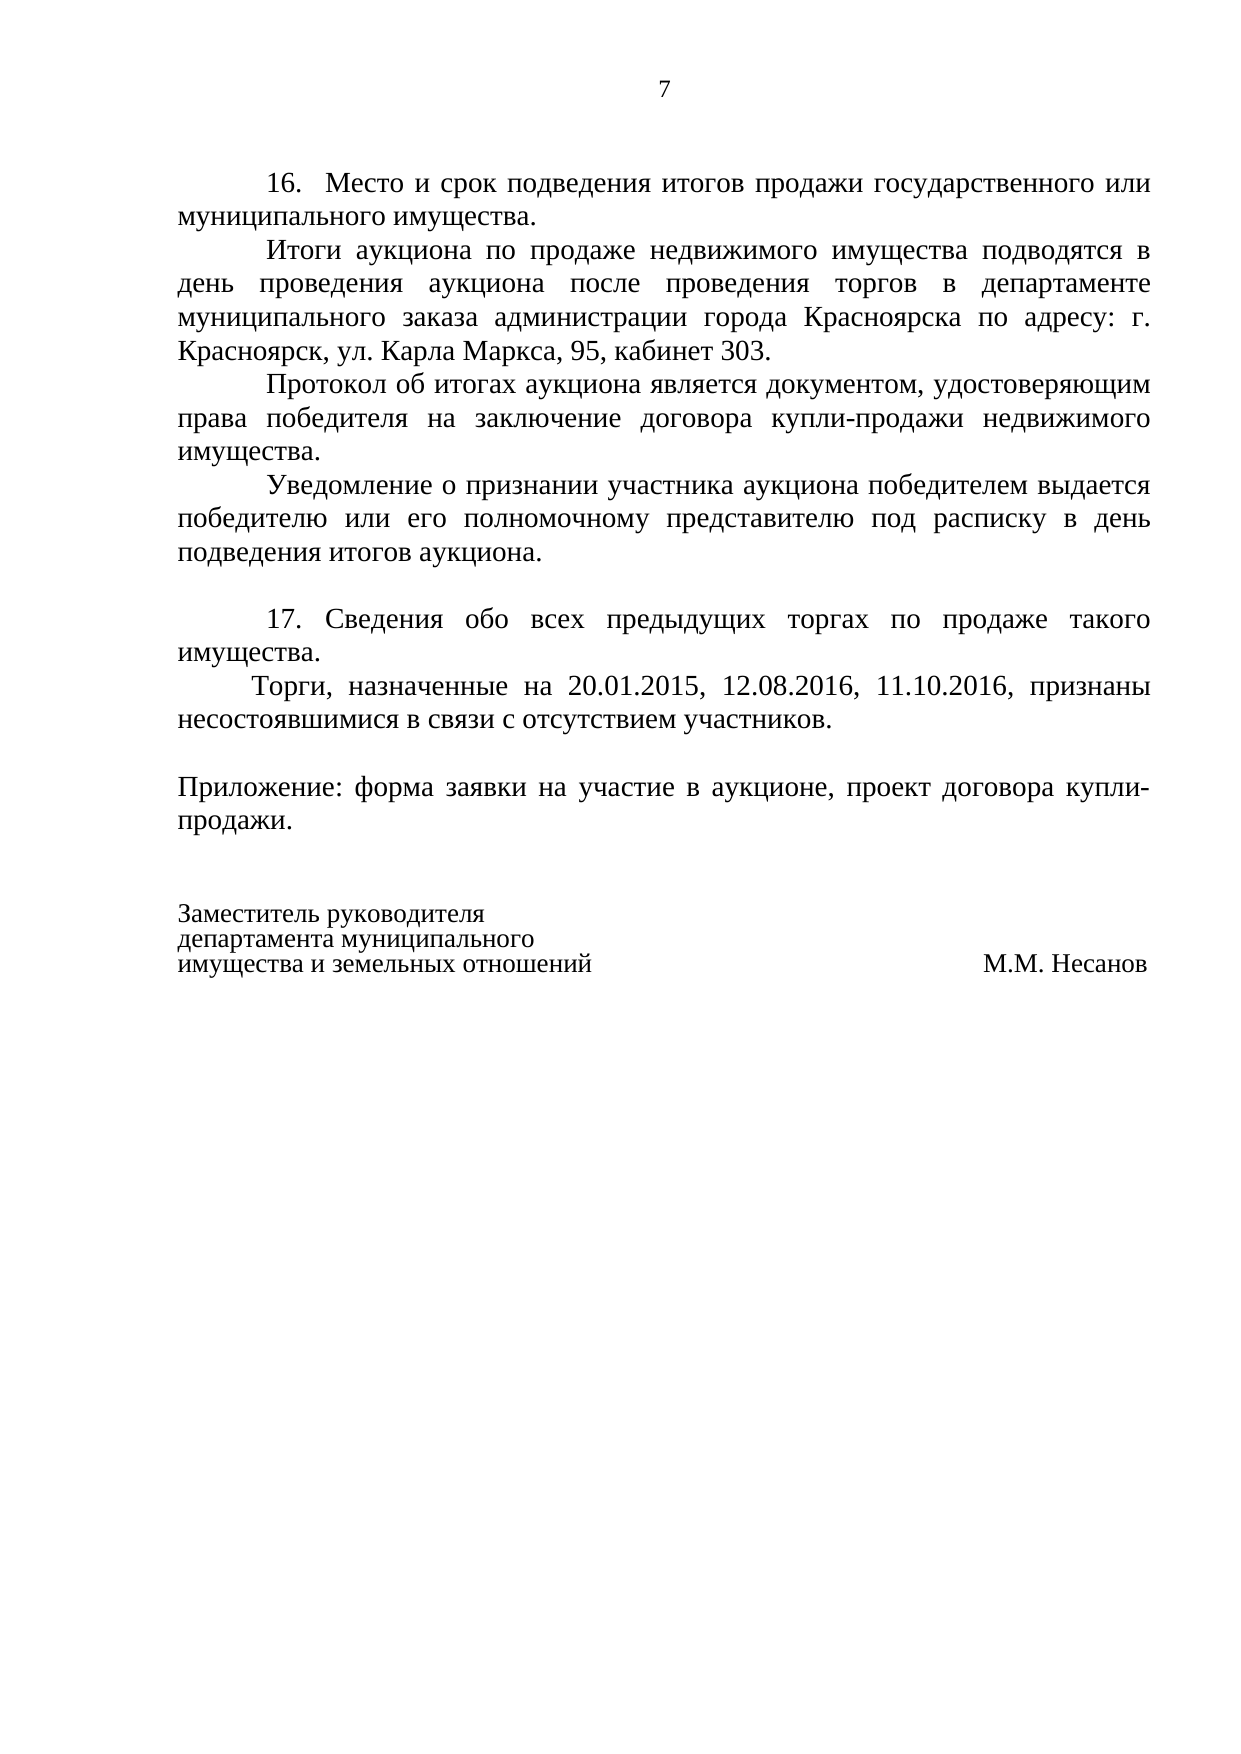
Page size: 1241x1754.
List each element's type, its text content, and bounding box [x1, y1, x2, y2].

list Место и срок подведения итогов продажи государственного или муниципального имущества. [177, 165, 1152, 232]
text департамента муниципального [177, 928, 1152, 953]
text Уведомление о признании участника аукциона победителем выдается победителю или его полномочному представителю под расписку в день подведения итогов аукциона. [177, 467, 1152, 567]
list Сведения обо всех предыдущих торгах по продаже такого имущества. [177, 601, 1152, 668]
text Итоги аукциона по продаже недвижимого имущества подводятся в день проведения аукциона после проведения торгов в департаменте муниципального заказа администрации города Красноярска по адресу: г. Красноярск, ул. Карла Маркса, 95, кабинет 303. [177, 232, 1152, 366]
text Торги, назначенные на 20.01.2015, 12.08.2016, 11.10.2016, признаны несостоявшимися в связи с отсутствием участников. [177, 668, 1152, 735]
text Заместитель руководителя [177, 903, 1152, 928]
text Протокол об итогах аукциона является документом, удостоверяющим права победителя на заключение договора купли-продажи недвижимого имущества. [177, 366, 1152, 467]
text Приложение: форма заявки на участие в аукционе, проект договора купли-продажи. [177, 769, 1152, 836]
text имущества и земельных отношений М.М. Несанов [177, 953, 1152, 977]
